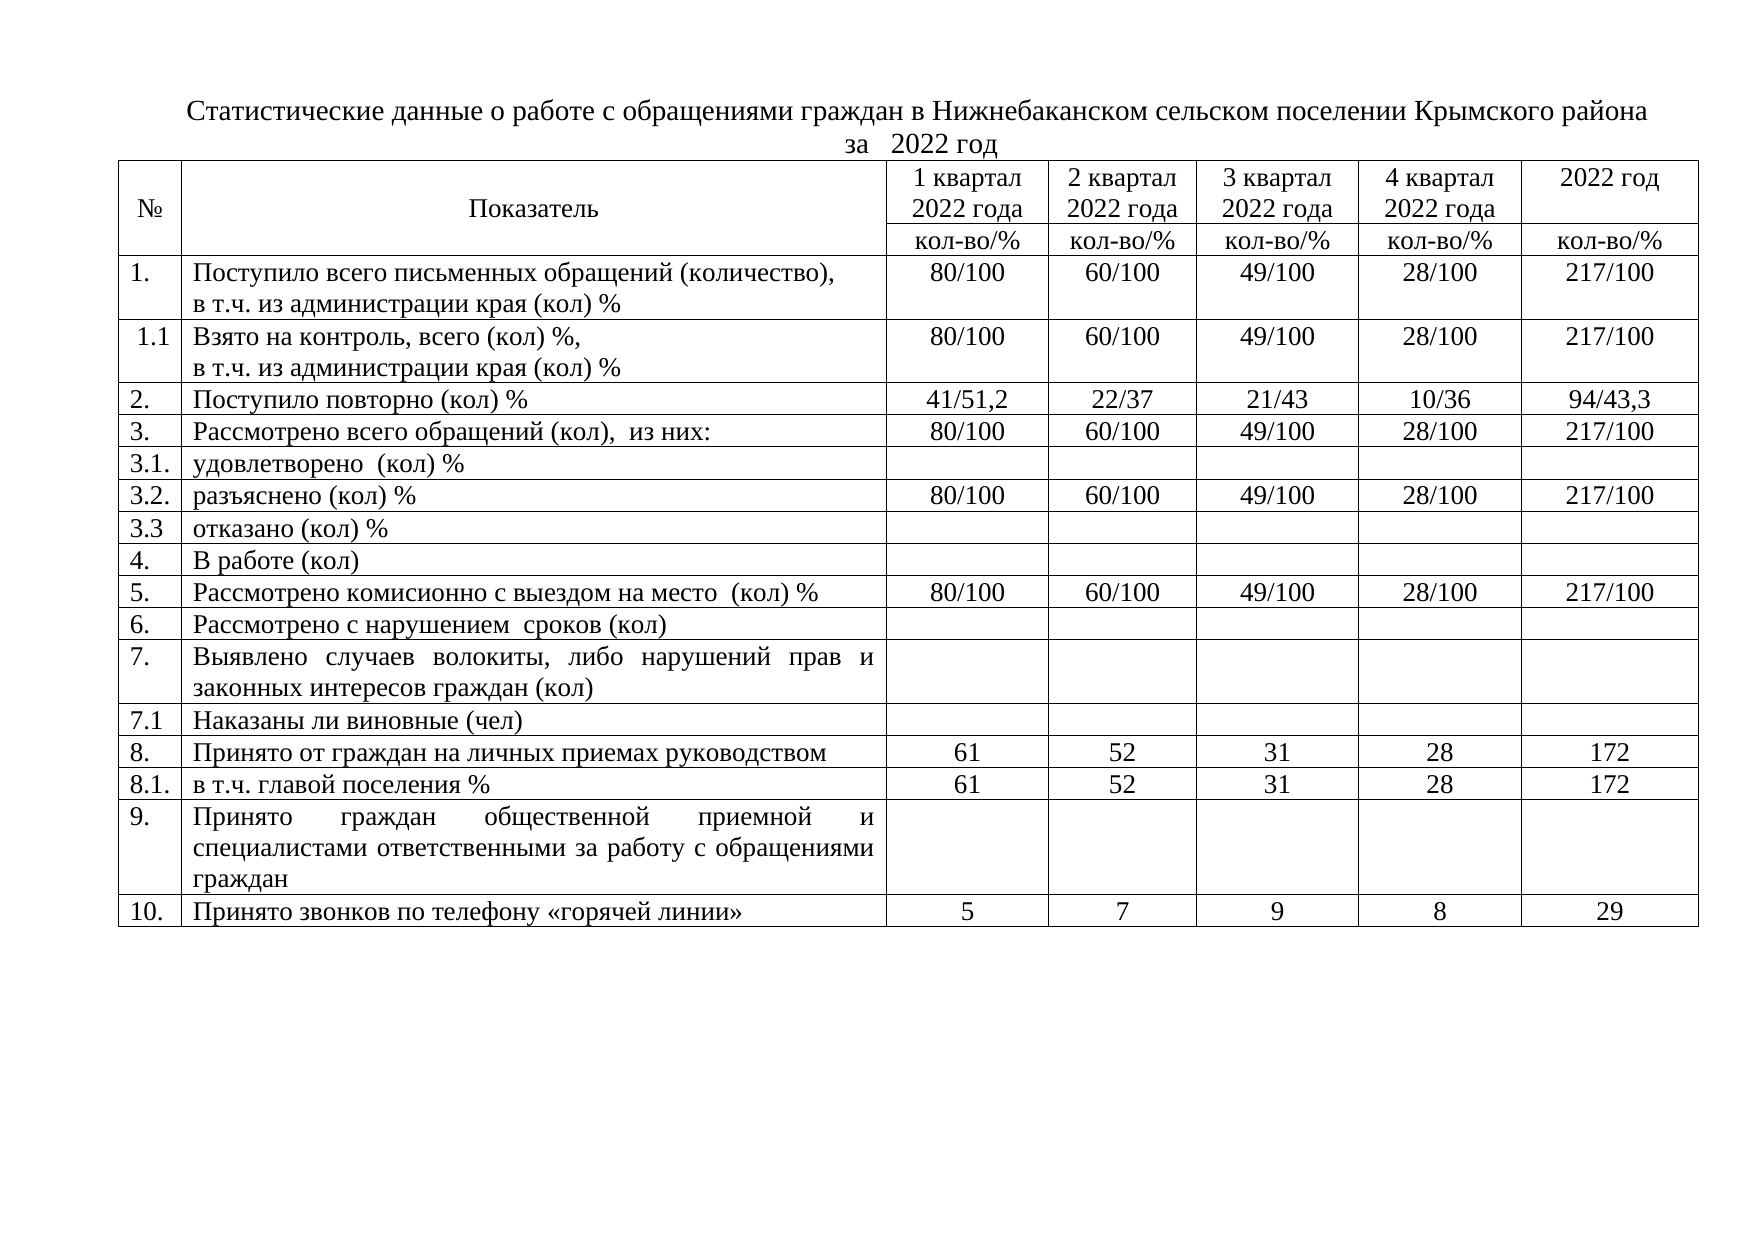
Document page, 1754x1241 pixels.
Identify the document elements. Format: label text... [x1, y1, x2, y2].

table_cell 28/100 [1359, 480, 1521, 511]
table_cell 80/100 [887, 480, 1048, 511]
table_cell Выявлено случаев волокиты, либо нарушений прав и законных интересов граждан (кол) [182, 640, 886, 703]
table_cell 5. [119, 576, 181, 607]
table_cell Принято от граждан на личных приемах руководством [182, 736, 886, 767]
table_header Показатель [182, 161, 886, 255]
table_cell 60/100 [1049, 320, 1196, 382]
table_cell 52 [1049, 736, 1196, 767]
table_cell 29 [1522, 895, 1698, 926]
table_cell [1359, 544, 1521, 575]
table_cell 31 [1197, 768, 1358, 799]
table_cell Рассмотрено всего обращений (кол), из них: [182, 415, 886, 446]
table_cell [887, 544, 1048, 575]
text Статистические данные о работе с обращениями граждан в Нижнебаканском сельском поселении Крымского района [118, 93, 1716, 126]
table_cell [1359, 608, 1521, 639]
table_cell [1049, 704, 1196, 735]
table_cell 217/100 [1522, 415, 1698, 446]
table_cell 49/100 [1197, 256, 1358, 318]
table_cell [1522, 608, 1698, 639]
table_cell 41/51,2 [887, 383, 1048, 414]
table_cell Взято на контроль, всего (кол) %, в т.ч. из администрации края (кол) % [182, 320, 886, 382]
table_cell 28/100 [1359, 320, 1521, 382]
table_cell 61 [887, 768, 1048, 799]
table_cell 94/43,3 [1522, 383, 1698, 414]
table_cell 28/100 [1359, 576, 1521, 607]
table_cell 5 [887, 895, 1048, 926]
table_header № [119, 161, 181, 255]
table_cell кол-во/% [1522, 224, 1698, 255]
table_cell 7. [119, 640, 181, 703]
table_cell Поступило повторно (кол) % [182, 383, 886, 414]
table_cell [1522, 640, 1698, 703]
table_header 1 квартал 2022 года [887, 161, 1048, 223]
table_cell 1.1 [119, 320, 181, 382]
table_cell 7.1 [119, 704, 181, 735]
table_cell 28 [1359, 768, 1521, 799]
table_cell [1049, 800, 1196, 894]
table_header 3 квартал 2022 года [1197, 161, 1358, 223]
table_cell В работе (кол) [182, 544, 886, 575]
table_cell [1197, 800, 1358, 894]
table_cell 172 [1522, 736, 1698, 767]
table_cell [1359, 800, 1521, 894]
table_cell [887, 800, 1048, 894]
table_cell Наказаны ли виновные (чел) [182, 704, 886, 735]
table_cell 10/36 [1359, 383, 1521, 414]
table_cell 80/100 [887, 256, 1048, 318]
table_cell 80/100 [887, 415, 1048, 446]
table_cell 3.1. [119, 447, 181, 478]
table_cell 3.2. [119, 480, 181, 511]
table_cell 2. [119, 383, 181, 414]
table_cell 217/100 [1522, 256, 1698, 318]
table_cell Поступило всего письменных обращений (количество), в т.ч. из администрации края (кол) % [182, 256, 886, 318]
table_cell [1049, 544, 1196, 575]
table_cell [1359, 704, 1521, 735]
table_cell [1197, 640, 1358, 703]
table_header 2022 год [1522, 161, 1698, 223]
table_cell [1197, 544, 1358, 575]
table_cell 6. [119, 608, 181, 639]
table_header 4 квартал 2022 года [1359, 161, 1521, 223]
table_cell 217/100 [1522, 320, 1698, 382]
table_cell 3. [119, 415, 181, 446]
table_cell кол-во/% [887, 224, 1048, 255]
table_cell 80/100 [887, 320, 1048, 382]
table_cell Принято звонков по телефону «горячей линии» [182, 895, 886, 926]
table_cell отказано (кол) % [182, 512, 886, 543]
table_cell 31 [1197, 736, 1358, 767]
table_cell 60/100 [1049, 256, 1196, 318]
table_cell 60/100 [1049, 415, 1196, 446]
table_cell [887, 640, 1048, 703]
table_cell в т.ч. главой поселения % [182, 768, 886, 799]
table_cell кол-во/% [1359, 224, 1521, 255]
table_cell [1197, 447, 1358, 478]
table_cell 28 [1359, 736, 1521, 767]
table_cell [1359, 640, 1521, 703]
table_cell 4. [119, 544, 181, 575]
table_header 2 квартал 2022 года [1049, 161, 1196, 223]
table_cell [1359, 512, 1521, 543]
table_cell 217/100 [1522, 576, 1698, 607]
table_cell [1522, 800, 1698, 894]
table_cell 28/100 [1359, 415, 1521, 446]
table_cell 60/100 [1049, 576, 1196, 607]
table_cell 8. [119, 736, 181, 767]
table_cell 1. [119, 256, 181, 318]
table_cell [1197, 512, 1358, 543]
table_cell [887, 608, 1048, 639]
table_cell кол-во/% [1049, 224, 1196, 255]
table_cell 49/100 [1197, 320, 1358, 382]
table_cell удовлетворено (кол) % [182, 447, 886, 478]
table_cell 49/100 [1197, 415, 1358, 446]
table_cell 21/43 [1197, 383, 1358, 414]
table_cell разъяснено (кол) % [182, 480, 886, 511]
table_cell [887, 704, 1048, 735]
table_cell [1049, 512, 1196, 543]
table_cell Принято граждан общественной приемной и специалистами ответственными за работу с обращениями граждан [182, 800, 886, 894]
table_cell 80/100 [887, 576, 1048, 607]
table_cell 49/100 [1197, 576, 1358, 607]
text за 2022 год [118, 126, 1716, 160]
table_cell 22/37 [1049, 383, 1196, 414]
table_cell Рассмотрено с нарушением сроков (кол) [182, 608, 886, 639]
table_cell [887, 447, 1048, 478]
table_cell 217/100 [1522, 480, 1698, 511]
table_cell 172 [1522, 768, 1698, 799]
table_cell 9. [119, 800, 181, 894]
table_cell [1197, 608, 1358, 639]
table_cell 8.1. [119, 768, 181, 799]
table_cell 49/100 [1197, 480, 1358, 511]
table_cell [1049, 608, 1196, 639]
table_cell [1522, 447, 1698, 478]
table_cell 7 [1049, 895, 1196, 926]
table_cell 9 [1197, 895, 1358, 926]
table_cell [887, 512, 1048, 543]
table_cell [1359, 447, 1521, 478]
table_cell 60/100 [1049, 480, 1196, 511]
table_cell [1049, 640, 1196, 703]
table_cell 3.3 [119, 512, 181, 543]
table_cell [1522, 544, 1698, 575]
table_cell кол-во/% [1197, 224, 1358, 255]
table_cell 28/100 [1359, 256, 1521, 318]
table_cell [1522, 704, 1698, 735]
table_cell 10. [119, 895, 181, 926]
table_cell 52 [1049, 768, 1196, 799]
table_cell [1049, 447, 1196, 478]
table_cell 8 [1359, 895, 1521, 926]
table_cell Рассмотрено комисионно с выездом на место (кол) % [182, 576, 886, 607]
table_cell [1197, 704, 1358, 735]
table_cell [1522, 512, 1698, 543]
table_cell 61 [887, 736, 1048, 767]
